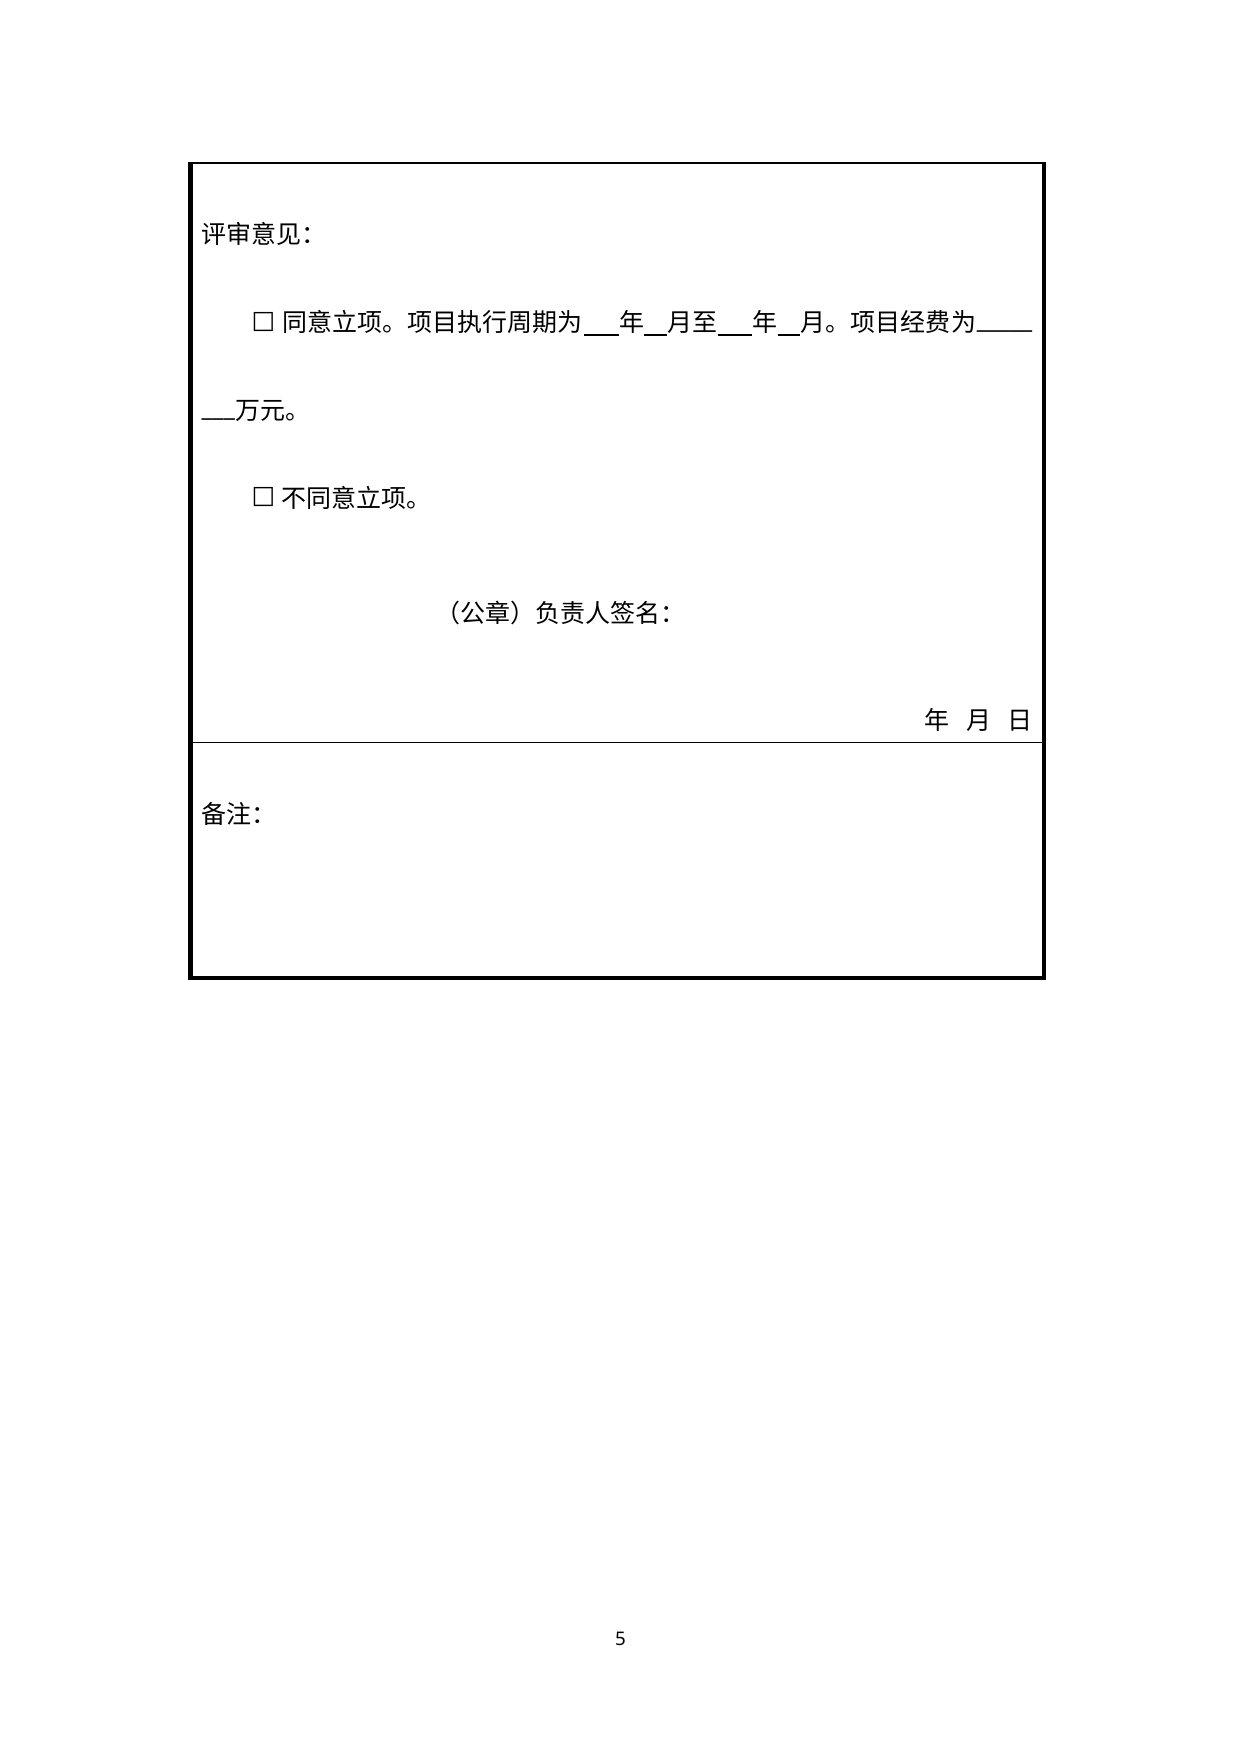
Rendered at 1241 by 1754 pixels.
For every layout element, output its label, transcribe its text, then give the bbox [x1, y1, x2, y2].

table_cell 评审意见： □ 同意立项。项目执行周期为 年 月至 年 月。项目经费为________万元。 □ 不同意立项。 （公章）负责人签名： 年 月 日 [193, 164, 1042, 742]
table_cell 备注： [193, 743, 1042, 976]
